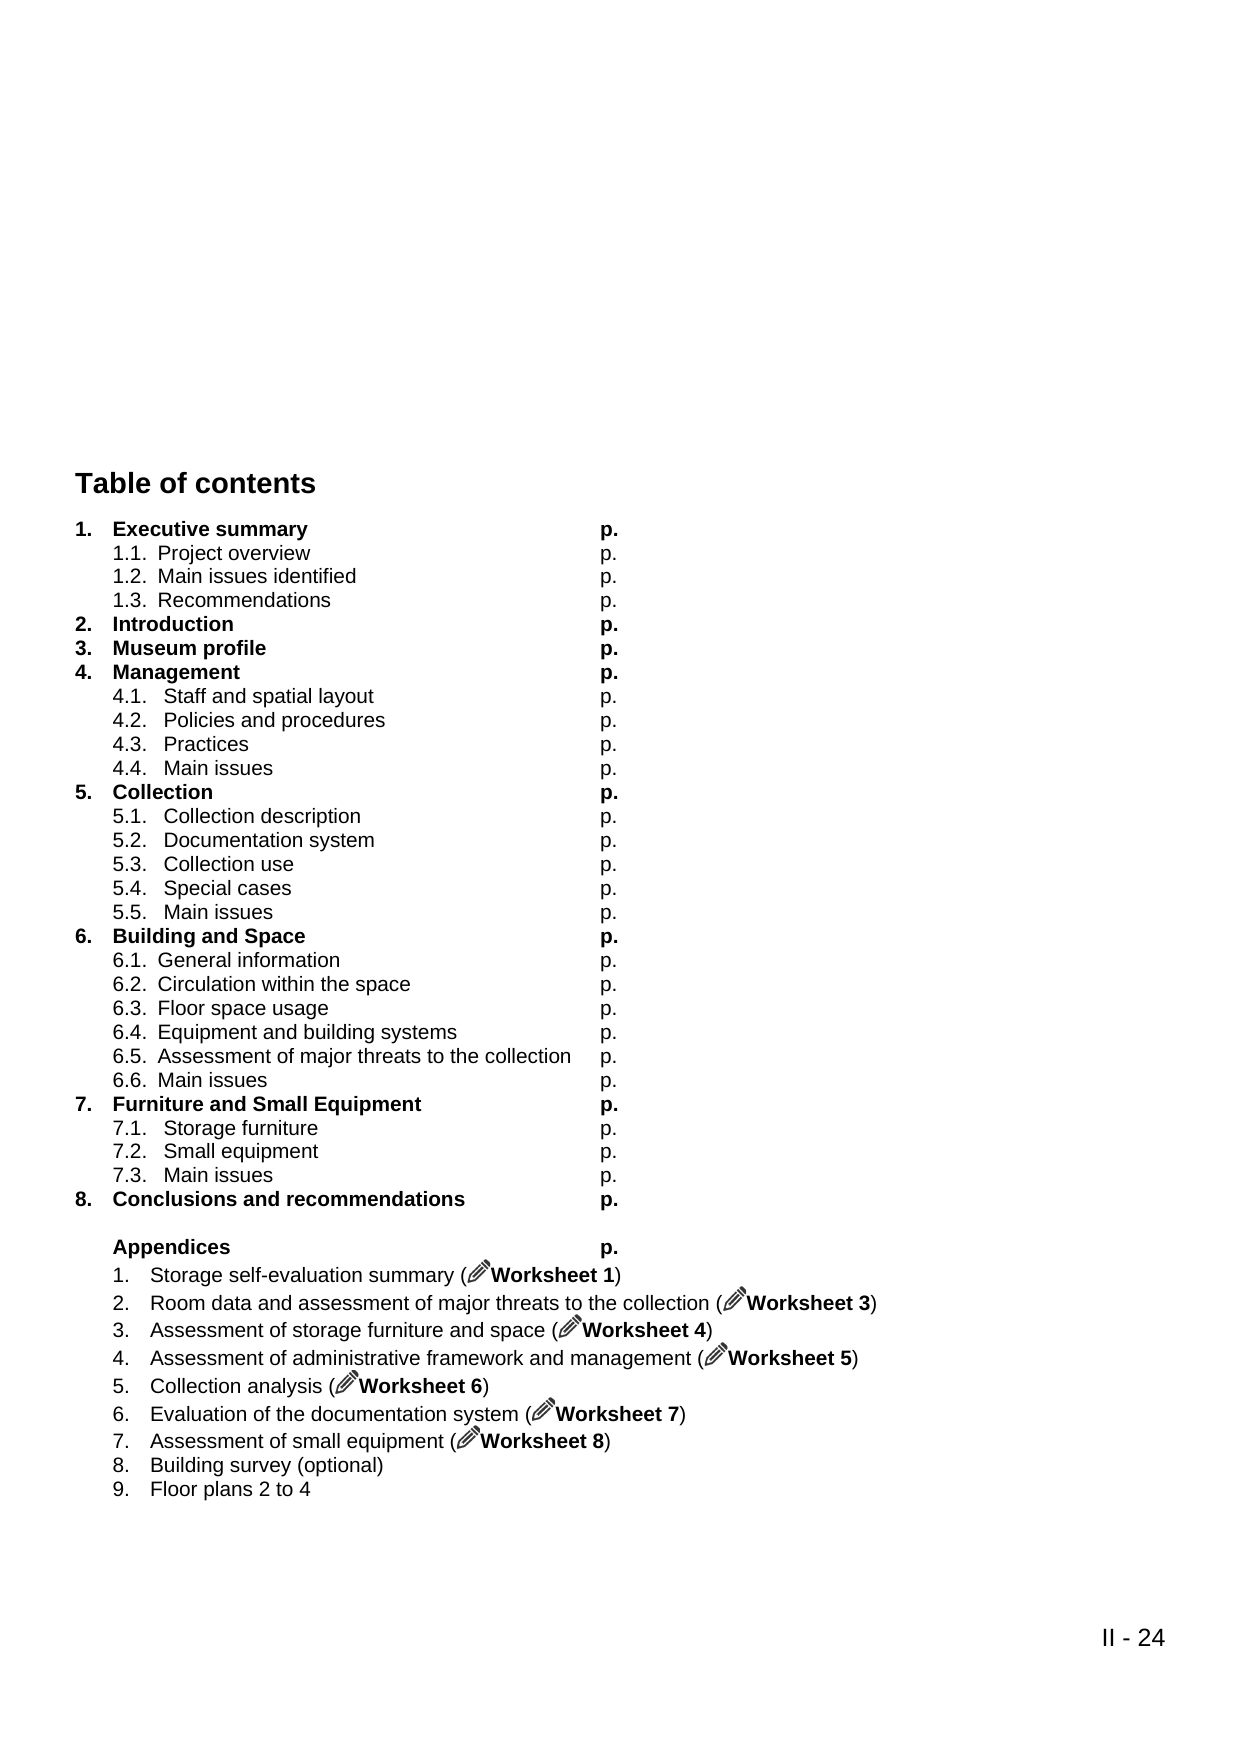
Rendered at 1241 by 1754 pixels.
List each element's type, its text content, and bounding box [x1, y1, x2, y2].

list Staff and spatial layout p. [112, 684, 1165, 708]
list Appendices p. [112, 1235, 1165, 1259]
list Museum profile p. [75, 636, 1165, 660]
list Furniture and Small Equipment p. [75, 1091, 1165, 1115]
list Main issues p. [112, 1163, 1165, 1187]
list Floor plans 2 to 4 [112, 1477, 1165, 1501]
list Main issues p. [112, 756, 1165, 780]
list Management p. [75, 660, 1165, 684]
picture [467, 1259, 491, 1283]
list Practices p. [112, 732, 1165, 756]
list Evaluation of the documentation system (Worksheet 7) [112, 1398, 1165, 1425]
list Policies and procedures p. [112, 708, 1165, 732]
text Table of contents [75, 466, 1165, 500]
list Small equipment p. [112, 1139, 1165, 1163]
list Floor space usage p. [112, 996, 1165, 1019]
list Collection use p. [112, 852, 1165, 876]
list Assessment of administrative framework and management (Worksheet 5) [112, 1342, 1165, 1370]
list Equipment and building systems p. [112, 1019, 1165, 1043]
list Introduction p. [75, 612, 1165, 636]
list Executive summary p. [75, 516, 1165, 540]
picture [704, 1342, 728, 1366]
list Storage self-evaluation summary (Worksheet 1) [112, 1259, 1165, 1287]
list Special cases p. [112, 876, 1165, 900]
list Collection analysis (Worksheet 6) [112, 1370, 1165, 1398]
list Conclusions and recommendations p. [75, 1187, 1165, 1211]
list Main issues p. [112, 900, 1165, 924]
list Room data and assessment of major threats to the collection (Worksheet 3) [112, 1287, 1165, 1314]
picture [335, 1370, 359, 1394]
list Documentation system p. [112, 828, 1165, 852]
list Assessment of major threats to the collection p. [112, 1043, 1165, 1067]
list Collection p. [75, 780, 1165, 804]
list Assessment of storage furniture and space (Worksheet 4) [112, 1314, 1165, 1342]
list Storage furniture p. [112, 1115, 1165, 1139]
picture [558, 1314, 582, 1338]
list Main issues identified p. [112, 564, 1165, 588]
list Recommendations p. [112, 588, 1165, 612]
list Project overview p. [112, 540, 1165, 564]
list Collection description p. [112, 804, 1165, 828]
list Main issues p. [112, 1067, 1165, 1091]
list Assessment of small equipment (Worksheet 8) [112, 1425, 1165, 1453]
list Building survey (optional) [112, 1453, 1165, 1477]
picture [456, 1425, 480, 1449]
list Circulation within the space p. [112, 972, 1165, 996]
list Building and Space p. [75, 924, 1165, 948]
picture [723, 1286, 747, 1311]
list General information p. [112, 948, 1165, 972]
picture [532, 1397, 556, 1421]
